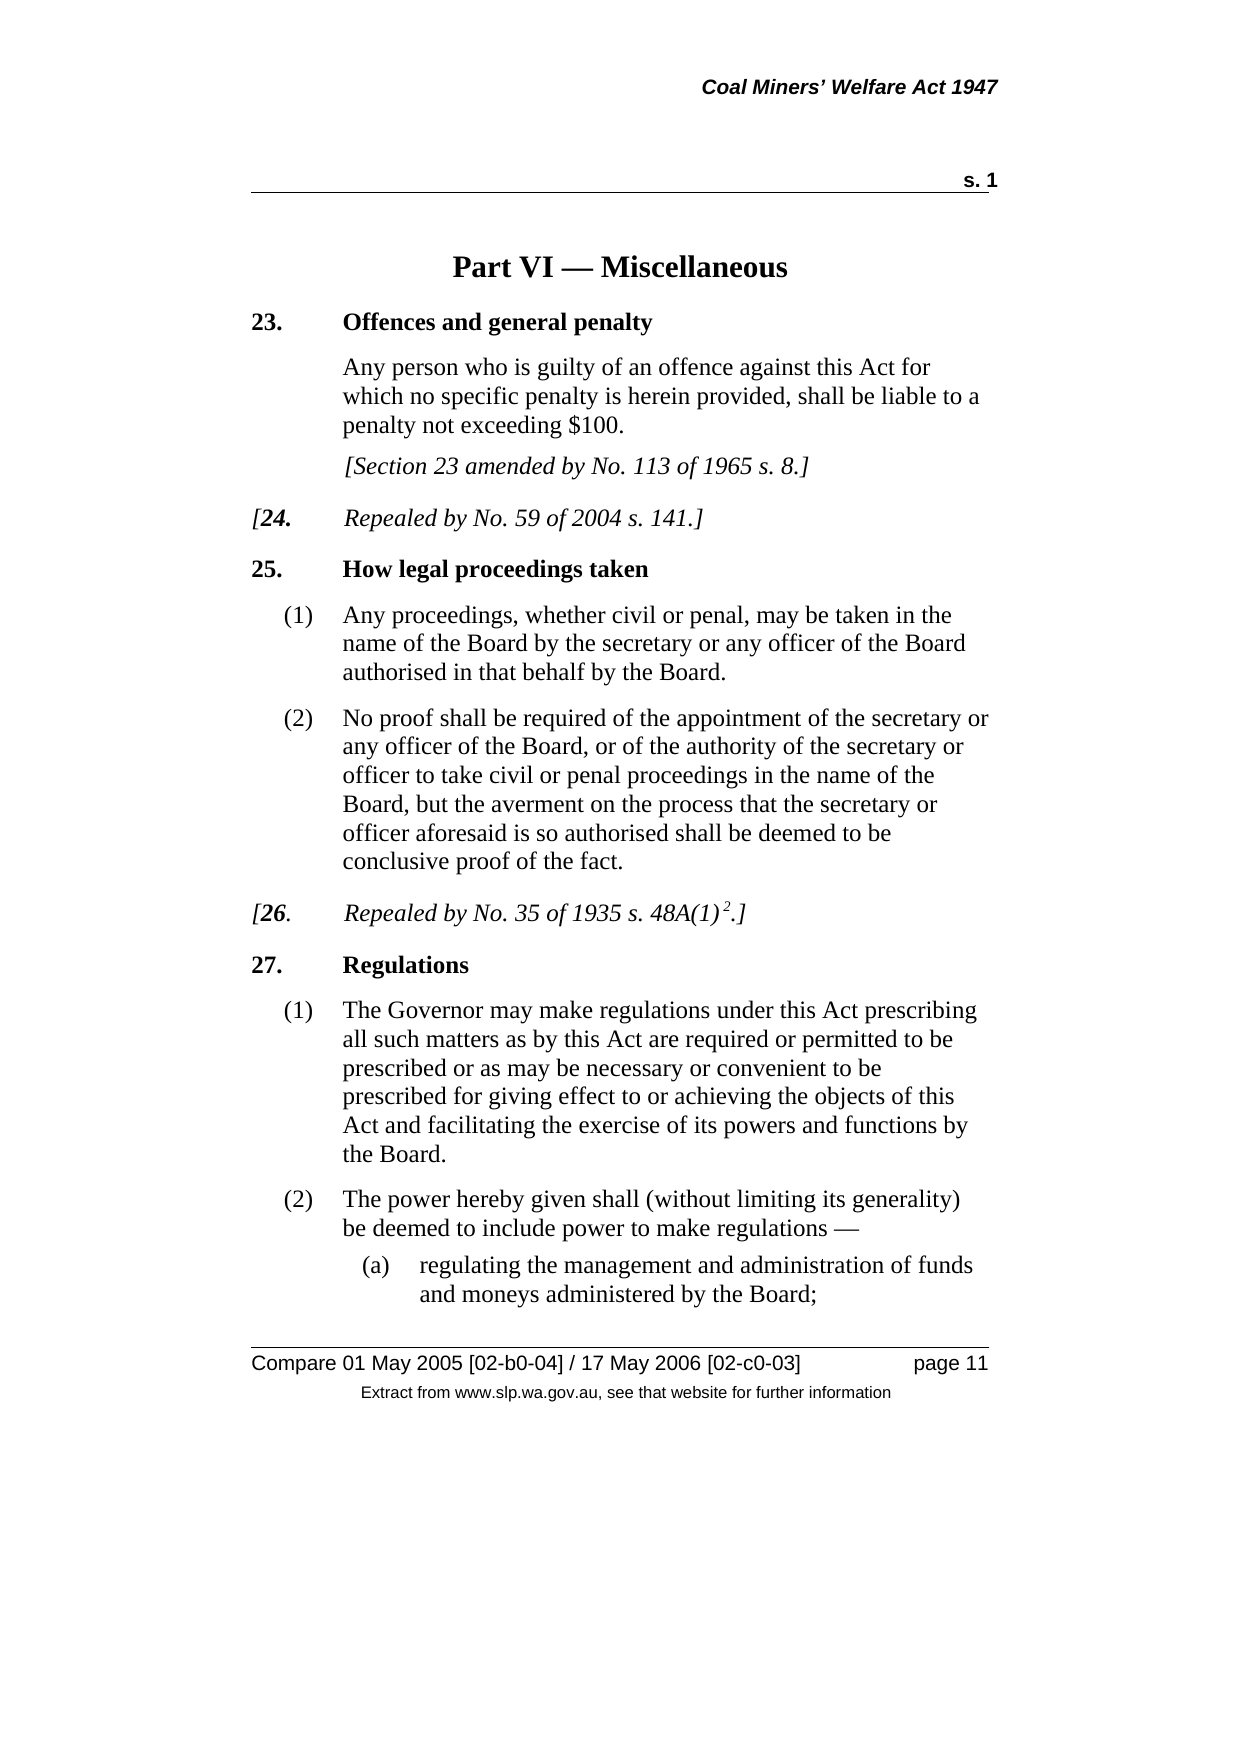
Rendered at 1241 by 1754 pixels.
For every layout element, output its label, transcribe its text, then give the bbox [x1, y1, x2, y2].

subtitle Part VI — Miscellaneous [251, 248, 989, 284]
text (1) Any proceedings, whether civil or penal, may be taken in the name of the Board by the secretary or any officer of the Board authorised in that behalf by the Board. [251, 600, 989, 686]
text [24. Repealed by No. 59 of 2004 s. 141.] [251, 503, 989, 531]
text Any person who is guilty of an offence against this Act for which no specific penalty is herein provided, shall be liable to a penalty not exceeding $100. [251, 352, 989, 438]
subtitle 23. Offences and general penalty [251, 307, 989, 336]
text (2) The power hereby given shall (without limiting its generality) be deemed to include power to make regulations — [251, 1184, 989, 1242]
text (2) No proof shall be required of the appointment of the secretary or any officer of the Board, or of the authority of the secretary or officer to take civil or penal proceedings in the name of the Board, but the averment on the process that the secretary or officer aforesaid is so authorised shall be deemed to be conclusive proof of the fact. [251, 703, 989, 875]
text [Section 23 amended by No. 113 of 1965 s. 8.] [251, 451, 989, 480]
text [26. Repealed by No. 35 of 1935 s. 48A(1) 2.] [251, 898, 989, 927]
subtitle 27. Regulations [251, 950, 989, 978]
subtitle 25. How legal proceedings taken [251, 554, 989, 583]
text (1) The Governor may make regulations under this Act prescribing all such matters as by this Act are required or permitted to be prescribed or as may be necessary or convenient to be prescribed for giving effect to or achieving the objects of this Act and facilitating the exercise of its powers and functions by the Board. [251, 995, 989, 1168]
text (a) regulating the management and administration of funds and moneys administered by the Board; [251, 1250, 989, 1308]
